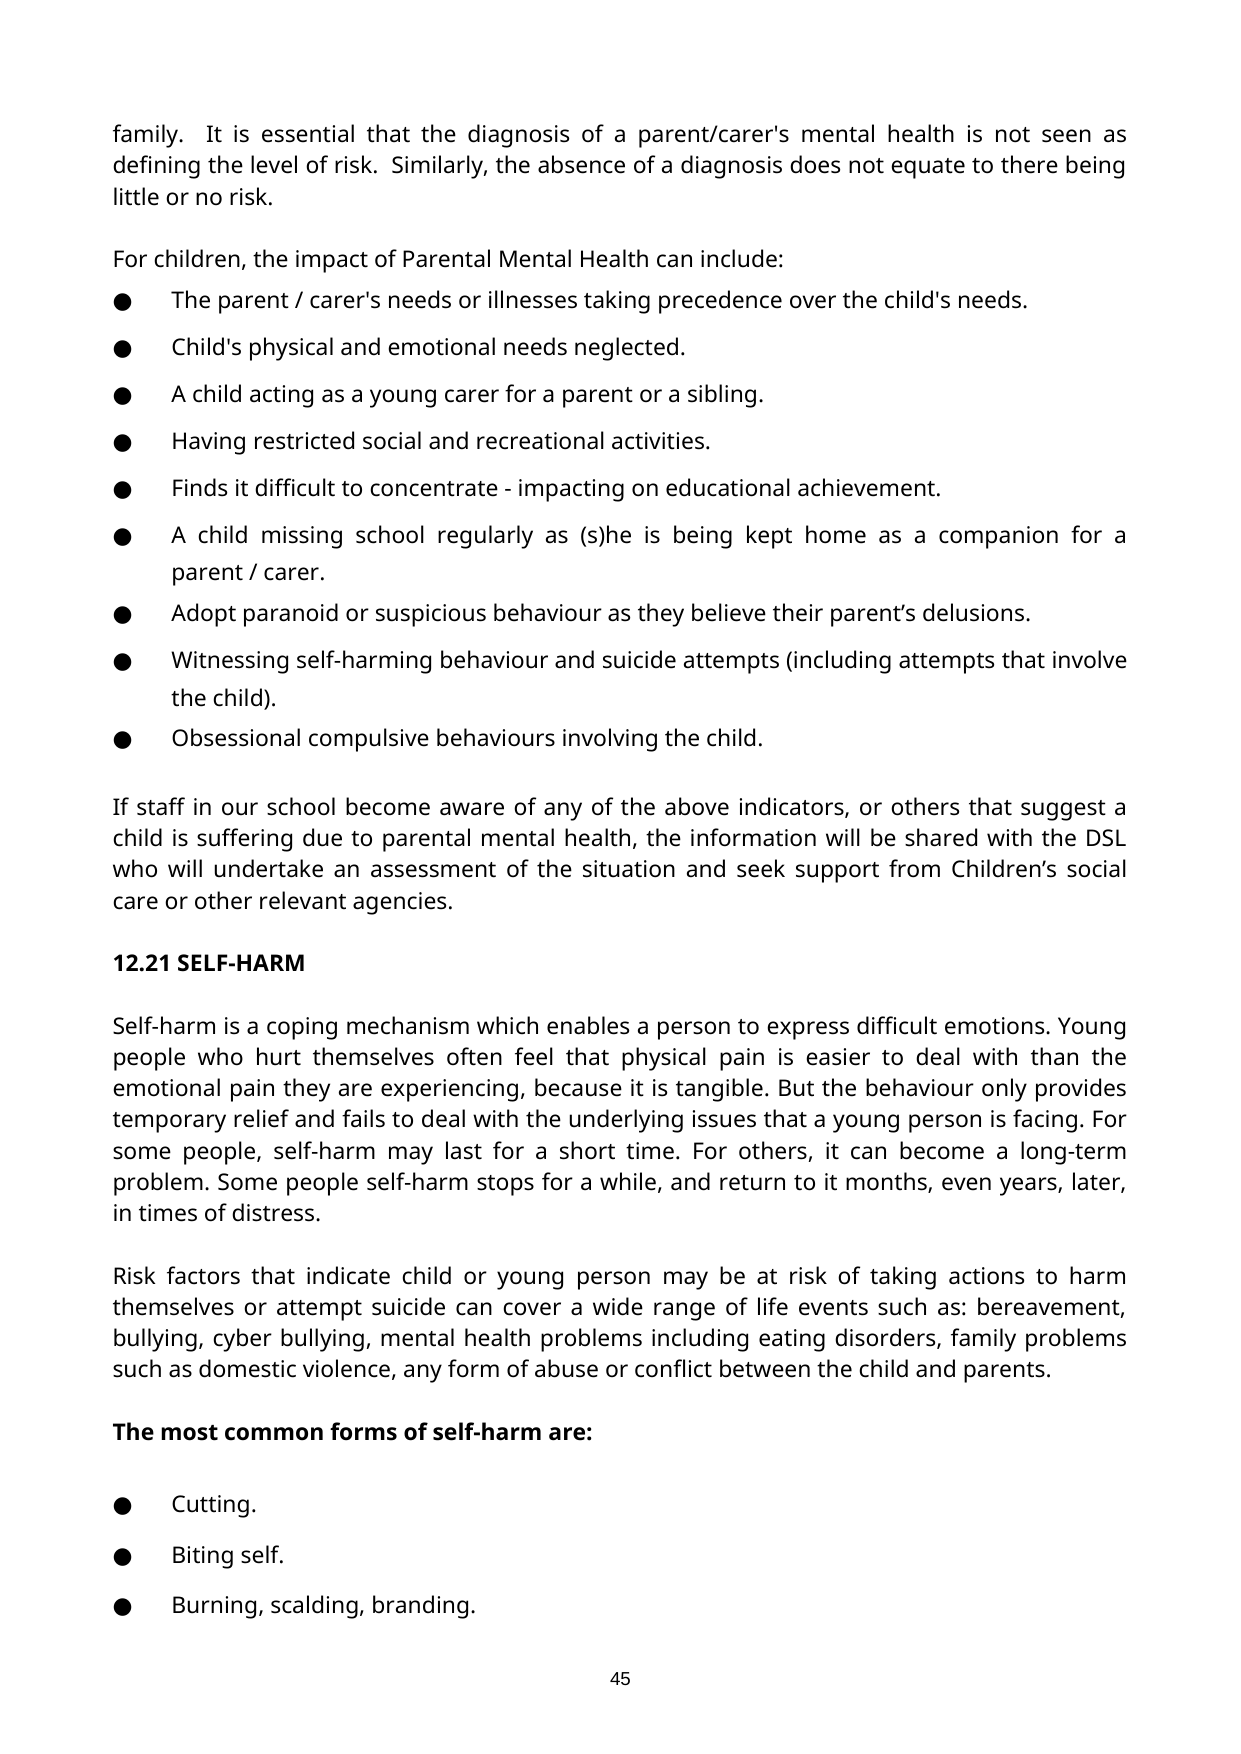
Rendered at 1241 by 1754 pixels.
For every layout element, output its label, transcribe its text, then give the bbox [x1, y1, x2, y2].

list The parent / carer's needs or illnesses taking precedence over the child's needs. [112, 274, 1128, 321]
list Obsessional compulsive behaviours involving the child. [112, 713, 1128, 760]
text If staff in our school become aware of any of the above indicators, or others that suggest a child is suffering due to parental mental health, the information will be shared with the DSL who will undertake an assessment of the situation and seek support from Children’s social care or other relevant agencies. [112, 791, 1128, 916]
text For children, the impact of Parental Mental Health can include: [112, 243, 1128, 274]
list A child missing school regularly as (s)he is being kept home as a companion for a parent / carer. [112, 509, 1128, 587]
list Child's physical and emotional needs neglected. [112, 321, 1128, 368]
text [112, 118, 1128, 212]
list Having restricted social and recreational activities. [112, 415, 1128, 462]
list A child acting as a young carer for a parent or a sibling. [112, 368, 1128, 415]
text Risk factors that indicate child or young person may be at risk of taking actions to harm themselves or attempt suicide can cover a wide range of life events such as: bereavement, bullying, cyber bullying, mental health problems including eating disorders, family problems such as domestic violence, any form of abuse or conflict between the child and parents. [112, 1260, 1128, 1385]
list Biting self. [112, 1529, 1128, 1576]
list Burning, scalding, branding. [112, 1580, 1128, 1627]
text Self-harm is a coping mechanism which enables a person to express difficult emotions. Young people who hurt themselves often feel that physical pain is easier to deal with than the emotional pain they are experiencing, because it is tangible. But the behaviour only provides temporary relief and fails to deal with the underlying issues that a young person is facing. For some people, self-harm may last for a short time. For others, it can become a long-term problem. Some people self-harm stops for a while, and return to it months, even years, later, in times of distress. [112, 1010, 1128, 1228]
list Finds it difficult to concentrate - impacting on educational achievement. [112, 462, 1128, 509]
list Cutting. [112, 1478, 1128, 1525]
list Adopt paranoid or suspicious behaviour as they believe their parent’s delusions. [112, 587, 1128, 634]
list Witnessing self-harming behaviour and suicide attempts (including attempts that involve the child). [112, 634, 1128, 713]
text The most common forms of self-harm are: [112, 1416, 1128, 1447]
text 12.21 SELF-HARM [112, 947, 1128, 978]
